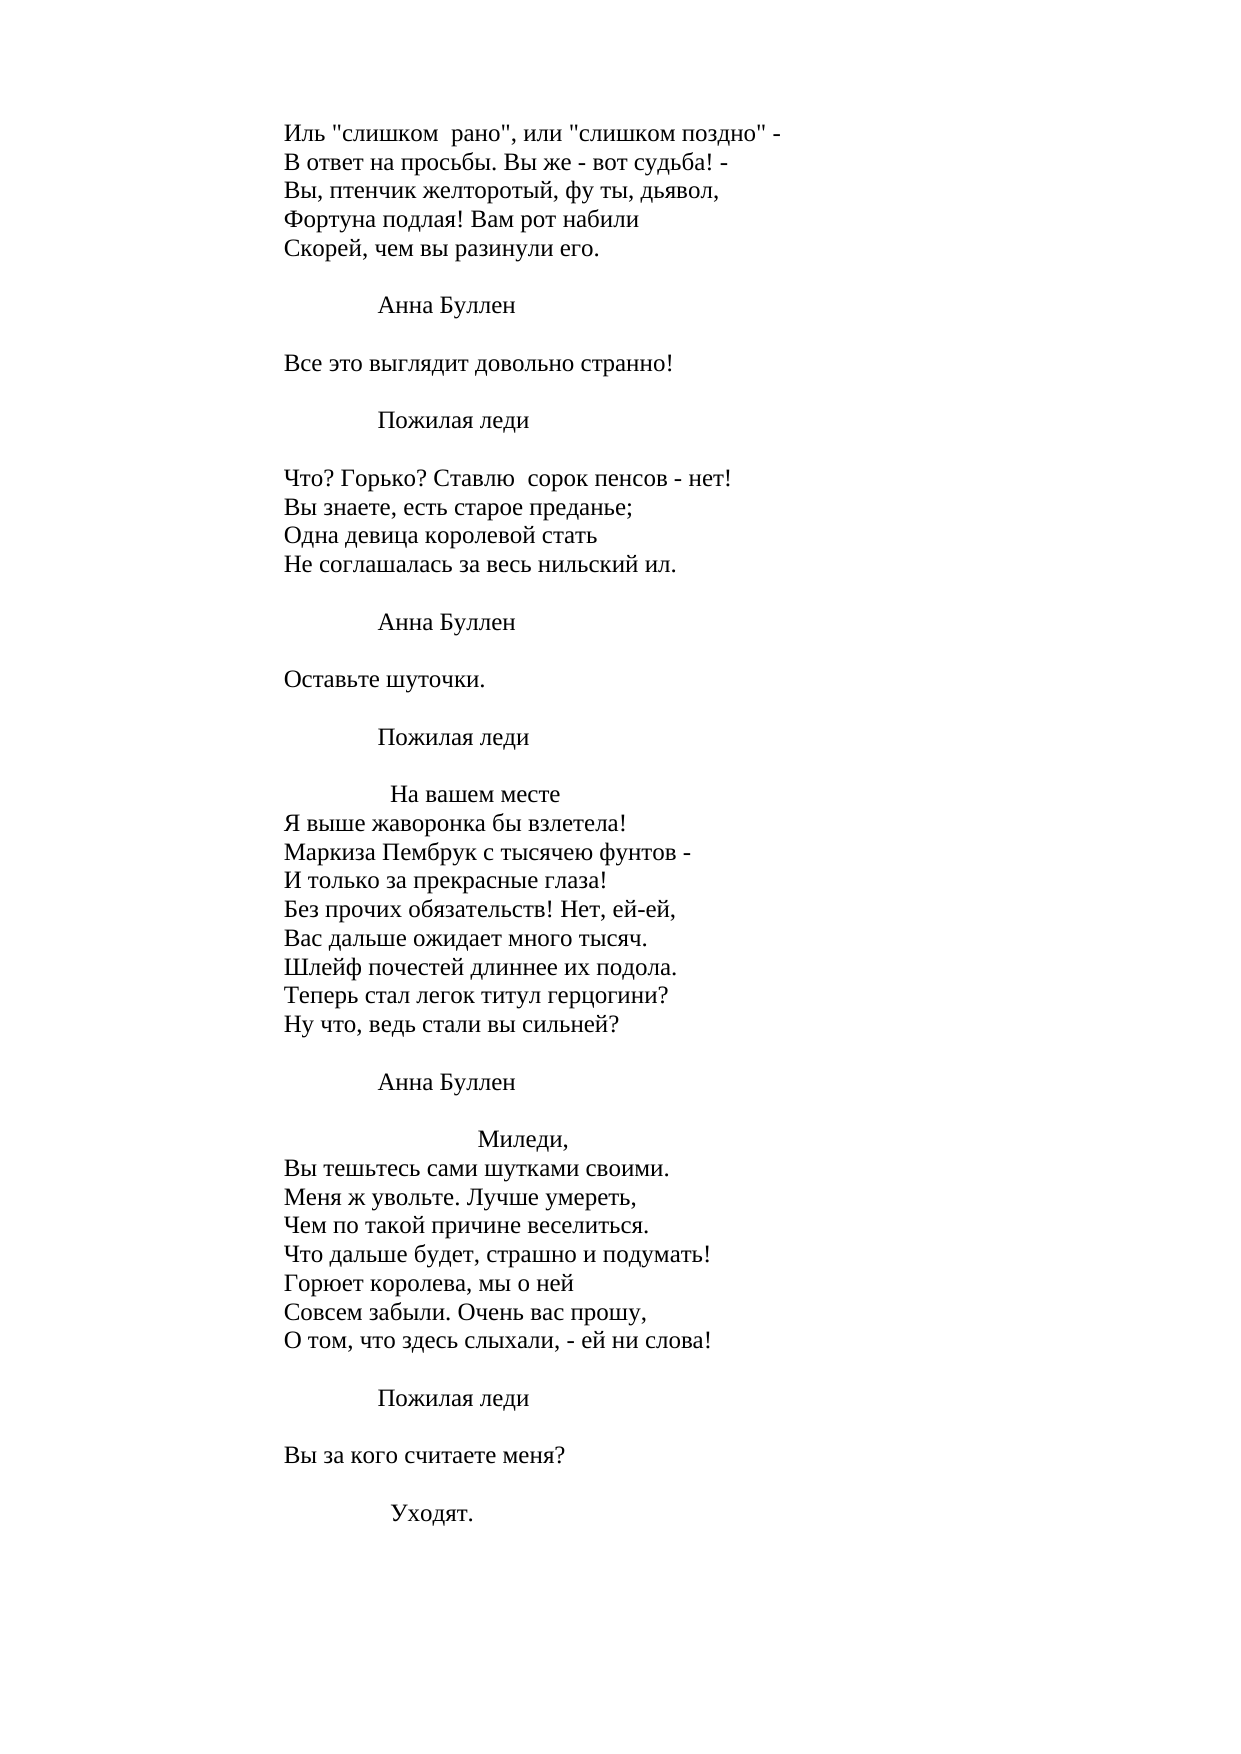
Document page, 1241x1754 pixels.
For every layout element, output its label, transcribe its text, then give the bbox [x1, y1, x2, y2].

text Анна Буллен [177, 1067, 1152, 1096]
text И только за прекрасные глаза! [177, 866, 1152, 894]
text Вы за кого считаете меня? [177, 1441, 1152, 1469]
text Совсем забыли. Очень вас прошу, [177, 1297, 1152, 1326]
text О том, что здесь слыхали, - ей ни слова! [177, 1326, 1152, 1354]
text Анна Буллен [177, 291, 1152, 319]
text Пожилая леди [177, 406, 1152, 434]
text Ну что, ведь стали вы сильней? [177, 1009, 1152, 1038]
text Без прочих обязательств! Нет, ей-ей, [177, 894, 1152, 923]
text Вы, птенчик желторотый, фу ты, дьявол, [177, 176, 1152, 204]
text Я выше жаворонка бы взлетела! [177, 808, 1152, 837]
text Скорей, чем вы разинули его. [177, 233, 1152, 262]
text Теперь стал легок титул герцогини? [177, 981, 1152, 1009]
text Не соглашалась за весь нильский ил. [177, 549, 1152, 578]
text Миледи, [177, 1124, 1152, 1153]
text Оставьте шуточки. [177, 664, 1152, 693]
text Чем по такой причине веселиться. [177, 1211, 1152, 1239]
text Маркиза Пембрук с тысячею фунтов - [177, 837, 1152, 866]
text Одна девица королевой стать [177, 521, 1152, 549]
text Вы знаете, есть старое преданье; [177, 492, 1152, 521]
text Уходят. [177, 1498, 1152, 1527]
text На вашем месте [177, 779, 1152, 808]
text Фортуна подлая! Вам рот набили [177, 204, 1152, 233]
text Горюет королева, мы о ней [177, 1268, 1152, 1297]
text Шлейф почестей длиннее их подола. [177, 952, 1152, 981]
text Пожилая леди [177, 722, 1152, 751]
text Иль "слишком рано", или "слишком поздно" - [177, 118, 1152, 147]
text Что дальше будет, страшно и подумать! [177, 1239, 1152, 1268]
text Вы тешьтесь сами шутками своими. [177, 1153, 1152, 1182]
text Меня ж увольте. Лучше умереть, [177, 1182, 1152, 1211]
text Анна Буллен [177, 607, 1152, 636]
text Все это выглядит довольно странно! [177, 348, 1152, 377]
text Вас дальше ожидает много тысяч. [177, 923, 1152, 952]
text Что? Горько? Ставлю сорок пенсов - нет! [177, 463, 1152, 492]
text Пожилая леди [177, 1383, 1152, 1412]
text В ответ на просьбы. Вы же - вот судьба! - [177, 147, 1152, 176]
